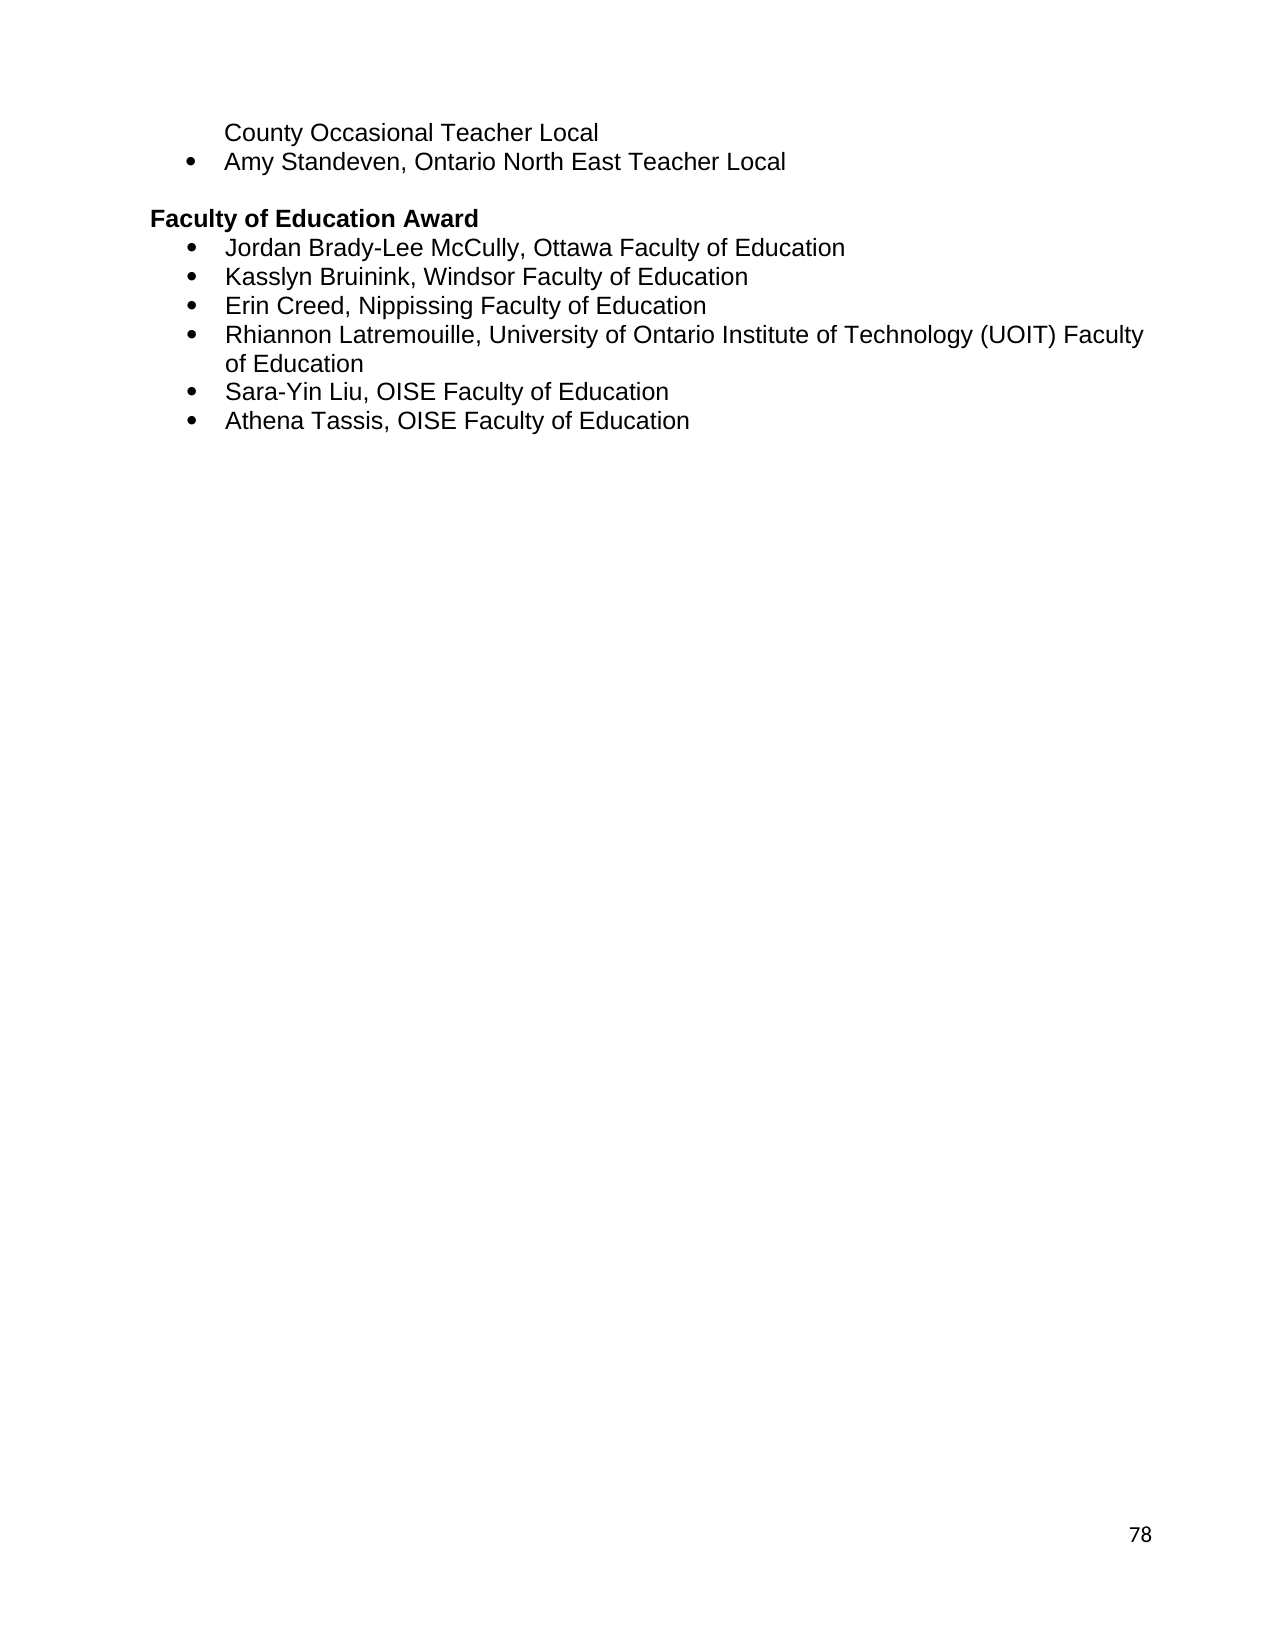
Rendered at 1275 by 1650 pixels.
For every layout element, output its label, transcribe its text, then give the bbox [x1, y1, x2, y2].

list Amy Standeven, Ontario North East Teacher Local [186, 147, 1152, 176]
list Athena Tassis, OISE Faculty of Education [187, 406, 1152, 435]
list Kasslyn Bruinink, Windsor Faculty of Education [187, 262, 1152, 291]
list Erin Creed, Nippissing Faculty of Education [187, 291, 1152, 320]
list Sara-Yin Liu, OISE Faculty of Education [187, 377, 1152, 406]
list County Occasional Teacher Local [224, 118, 1152, 147]
text Faculty of Education Award [150, 204, 1152, 233]
list Rhiannon Latremouille, University of Ontario Institute of Technology (UOIT) Faculty of Education [187, 320, 1152, 377]
list Jordan Brady-Lee McCully, Ottawa Faculty of Education [187, 233, 1152, 262]
